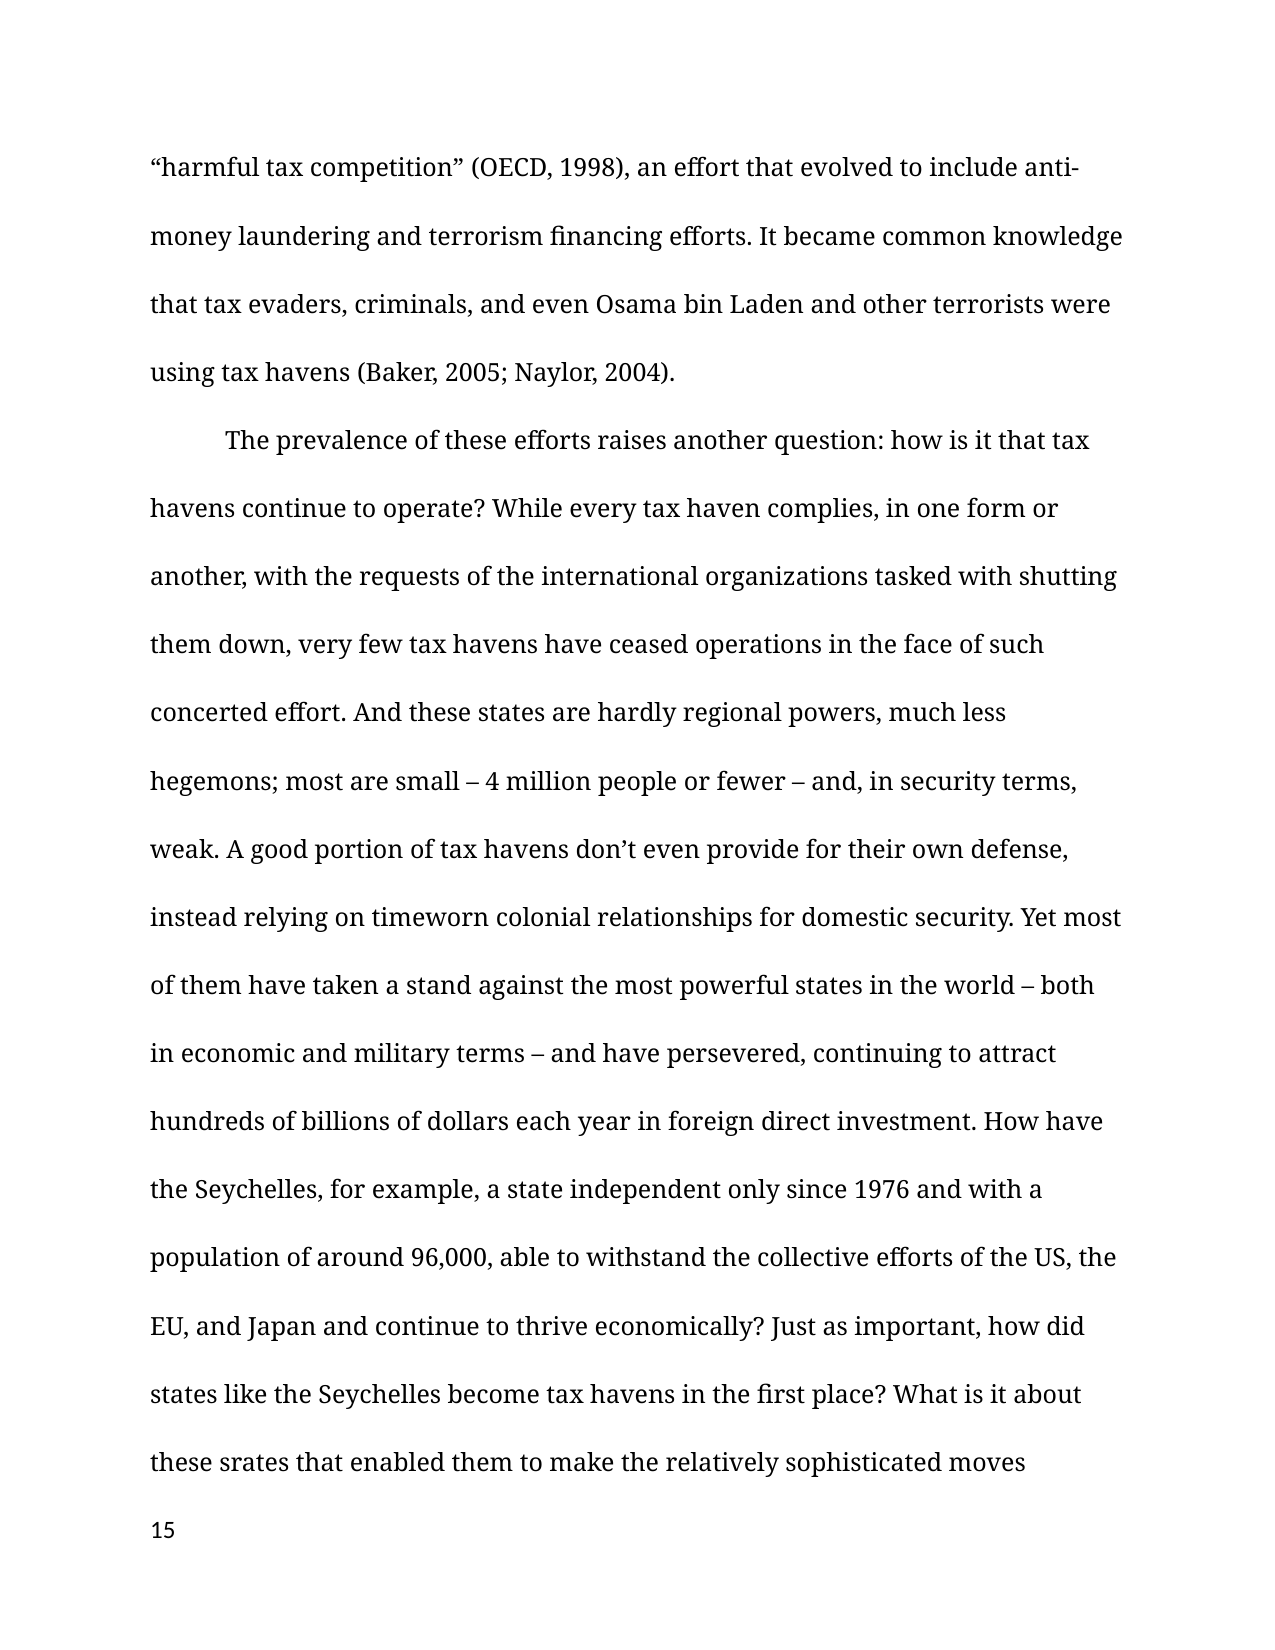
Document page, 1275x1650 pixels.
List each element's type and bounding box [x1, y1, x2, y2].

text [150, 422, 1125, 1478]
text [150, 150, 1125, 388]
